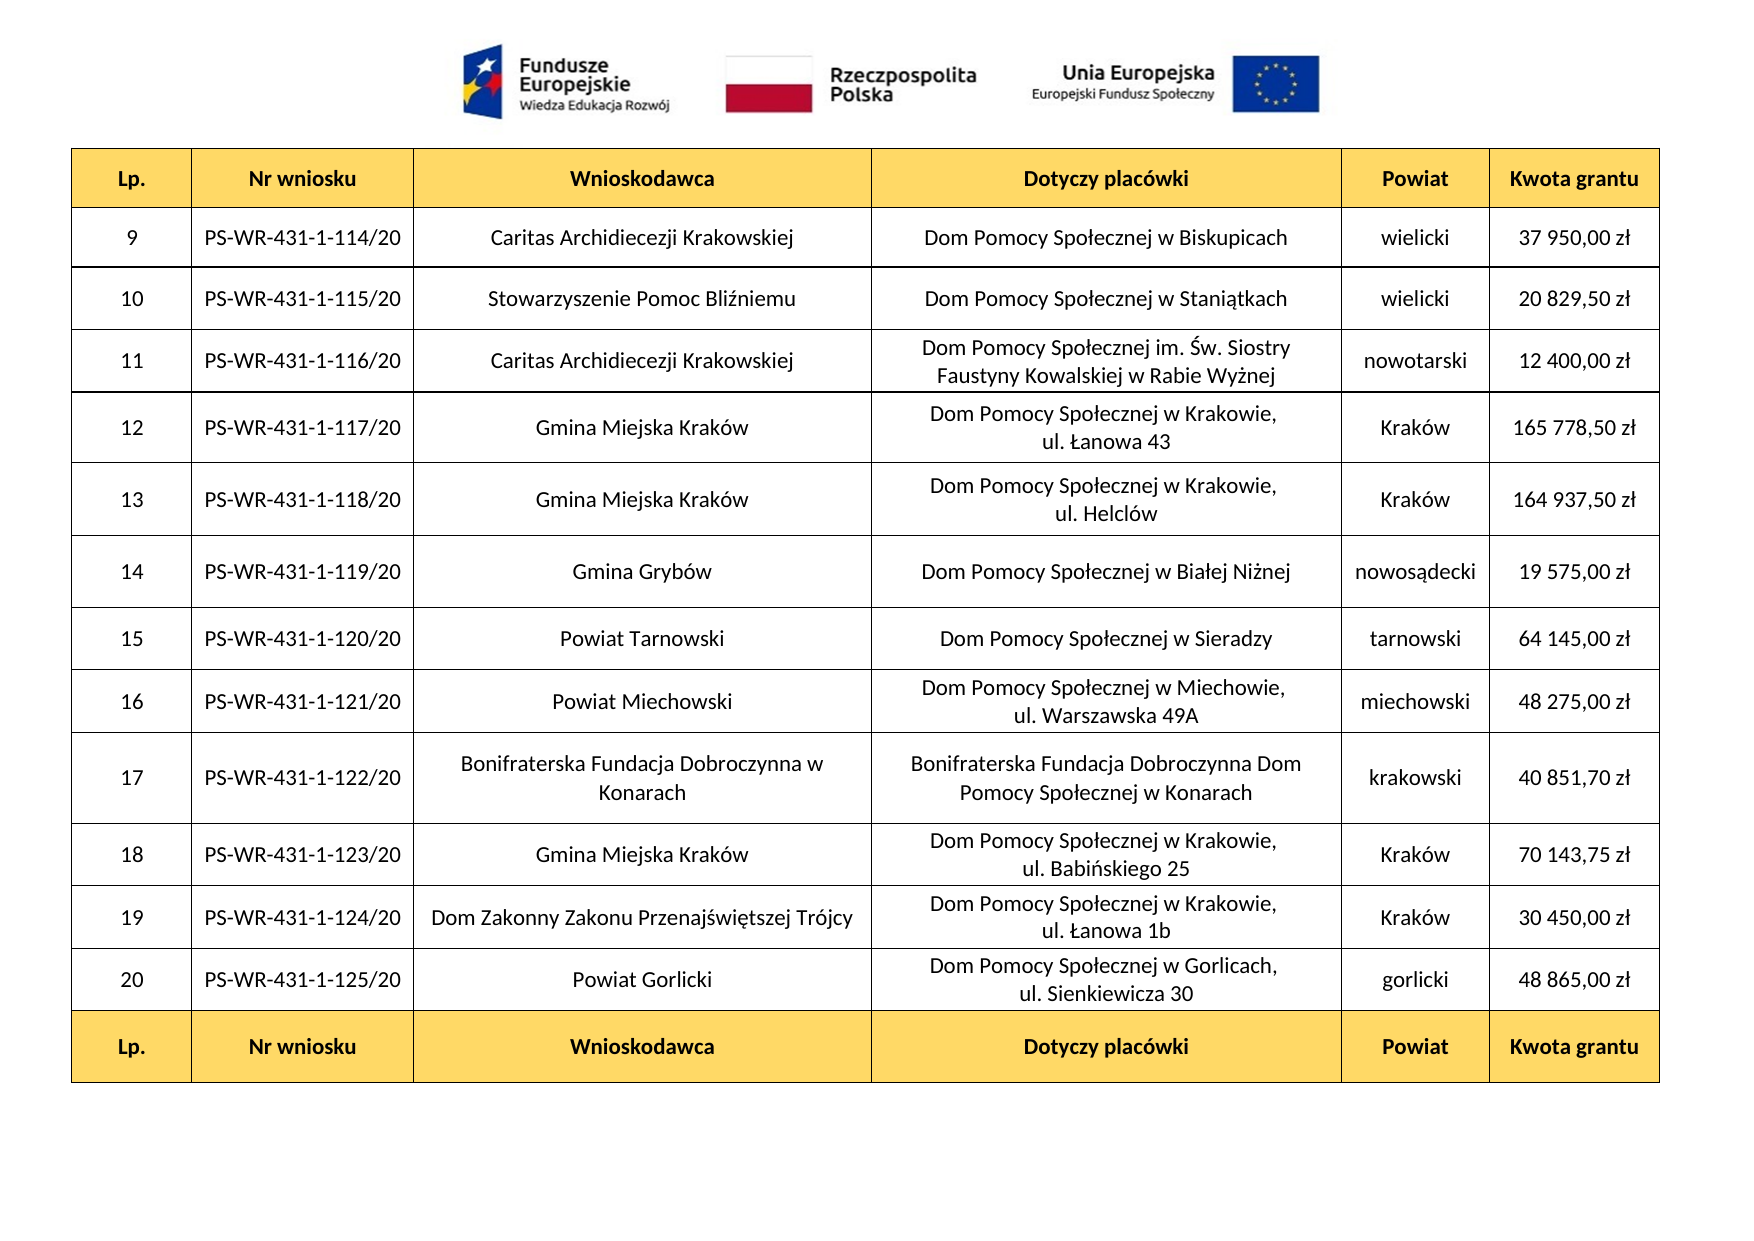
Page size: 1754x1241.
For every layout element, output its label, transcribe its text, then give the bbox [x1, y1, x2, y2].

table_cell 20 [72, 949, 191, 1010]
table_cell gorlicki [1342, 949, 1489, 1010]
table_cell 12 [72, 393, 191, 462]
table_cell PS-WR-431-1-117/20 [192, 393, 413, 462]
table_cell wielicki [1342, 208, 1489, 266]
table_cell 20 829,50 zł [1490, 268, 1659, 329]
table_cell Dom Pomocy Społecznej w Krakowie, ul. Babińskiego 25 [872, 824, 1341, 885]
table_cell PS-WR-431-1-124/20 [192, 886, 413, 947]
table_cell Powiat Miechowski [414, 670, 871, 732]
table_cell 48 865,00 zł [1490, 949, 1659, 1010]
table_cell Caritas Archidiecezji Krakowskiej [414, 208, 871, 266]
table_cell 64 145,00 zł [1490, 608, 1659, 669]
table_cell PS-WR-431-1-114/20 [192, 208, 413, 266]
table_cell Wnioskodawca [414, 149, 871, 207]
table_cell 19 575,00 zł [1490, 536, 1659, 607]
table_cell Powiat [1342, 149, 1489, 207]
table_cell PS-WR-431-1-123/20 [192, 824, 413, 885]
table_cell Dom Pomocy Społecznej w Staniątkach [872, 268, 1341, 329]
table_cell miechowski [1342, 670, 1489, 732]
table_cell Kraków [1342, 886, 1489, 947]
table_cell Kwota grantu [1490, 149, 1659, 207]
table_cell PS-WR-431-1-120/20 [192, 608, 413, 669]
table_cell Dom Pomocy Społecznej w Sieradzy [872, 608, 1341, 669]
table_cell PS-WR-431-1-115/20 [192, 268, 413, 329]
table_cell Dotyczy placówki [872, 1011, 1341, 1082]
table_cell Dom Pomocy Społecznej im. Św. Siostry Faustyny Kowalskiej w Rabie Wyżnej [872, 330, 1341, 391]
table_cell Bonifraterska Fundacja Dobroczynna w Konarach [414, 733, 871, 822]
table_cell 30 450,00 zł [1490, 886, 1659, 947]
table_cell Nr wniosku [192, 149, 413, 207]
table_cell Lp. [72, 149, 191, 207]
table_cell 10 [72, 268, 191, 329]
table_cell PS-WR-431-1-116/20 [192, 330, 413, 391]
table_cell Bonifraterska Fundacja Dobroczynna Dom Pomocy Społecznej w Konarach [872, 733, 1341, 822]
table_cell PS-WR-431-1-119/20 [192, 536, 413, 607]
table_cell wielicki [1342, 268, 1489, 329]
table_cell 40 851,70 zł [1490, 733, 1659, 822]
table_cell Dom Pomocy Społecznej w Krakowie, ul. Łanowa 43 [872, 393, 1341, 462]
table_cell Gmina Miejska Kraków [414, 393, 871, 462]
table_cell nowotarski [1342, 330, 1489, 391]
table_cell Dom Pomocy Społecznej w Krakowie, ul. Helclów [872, 463, 1341, 535]
table_cell 70 143,75 zł [1490, 824, 1659, 885]
table_cell 18 [72, 824, 191, 885]
table_cell PS-WR-431-1-121/20 [192, 670, 413, 732]
table_cell 13 [72, 463, 191, 535]
table_cell 9 [72, 208, 191, 266]
table_cell Powiat Gorlicki [414, 949, 871, 1010]
table_cell 14 [72, 536, 191, 607]
table_cell 164 937,50 zł [1490, 463, 1659, 535]
table_cell nowosądecki [1342, 536, 1489, 607]
table_cell Dom Pomocy Społecznej w Miechowie, ul. Warszawska 49A [872, 670, 1341, 732]
table_cell Wnioskodawca [414, 1011, 871, 1082]
table_cell Stowarzyszenie Pomoc Bliźniemu [414, 268, 871, 329]
table_cell Dom Pomocy Społecznej w Białej Niżnej [872, 536, 1341, 607]
table_cell 17 [72, 733, 191, 822]
table_cell 165 778,50 zł [1490, 393, 1659, 462]
table_cell 48 275,00 zł [1490, 670, 1659, 732]
table_cell 19 [72, 886, 191, 947]
table_cell PS-WR-431-1-118/20 [192, 463, 413, 535]
table_cell 16 [72, 670, 191, 732]
table_cell PS-WR-431-1-122/20 [192, 733, 413, 822]
table_cell Nr wniosku [192, 1011, 413, 1082]
table_cell Dom Pomocy Społecznej w Krakowie, ul. Łanowa 1b [872, 886, 1341, 947]
table_cell Kraków [1342, 824, 1489, 885]
table_cell 12 400,00 zł [1490, 330, 1659, 391]
table_cell Dotyczy placówki [872, 149, 1341, 207]
table_cell 15 [72, 608, 191, 669]
table_cell Dom Pomocy Społecznej w Gorlicach, ul. Sienkiewicza 30 [872, 949, 1341, 1010]
table_cell Lp. [72, 1011, 191, 1082]
table_cell krakowski [1342, 733, 1489, 822]
picture [425, 21, 1357, 148]
table_cell Dom Zakonny Zakonu Przenajświętszej Trójcy [414, 886, 871, 947]
table_cell 37 950,00 zł [1490, 208, 1659, 266]
table_cell Gmina Miejska Kraków [414, 463, 871, 535]
table_cell PS-WR-431-1-125/20 [192, 949, 413, 1010]
table_cell Kwota grantu [1490, 1011, 1659, 1082]
table_cell Caritas Archidiecezji Krakowskiej [414, 330, 871, 391]
table_cell Kraków [1342, 463, 1489, 535]
table_cell Gmina Grybów [414, 536, 871, 607]
table_cell 11 [72, 330, 191, 391]
table_cell Powiat [1342, 1011, 1489, 1082]
table_cell Powiat Tarnowski [414, 608, 871, 669]
table_cell Gmina Miejska Kraków [414, 824, 871, 885]
table_cell tarnowski [1342, 608, 1489, 669]
table_cell Dom Pomocy Społecznej w Biskupicach [872, 208, 1341, 266]
table_cell Kraków [1342, 393, 1489, 462]
